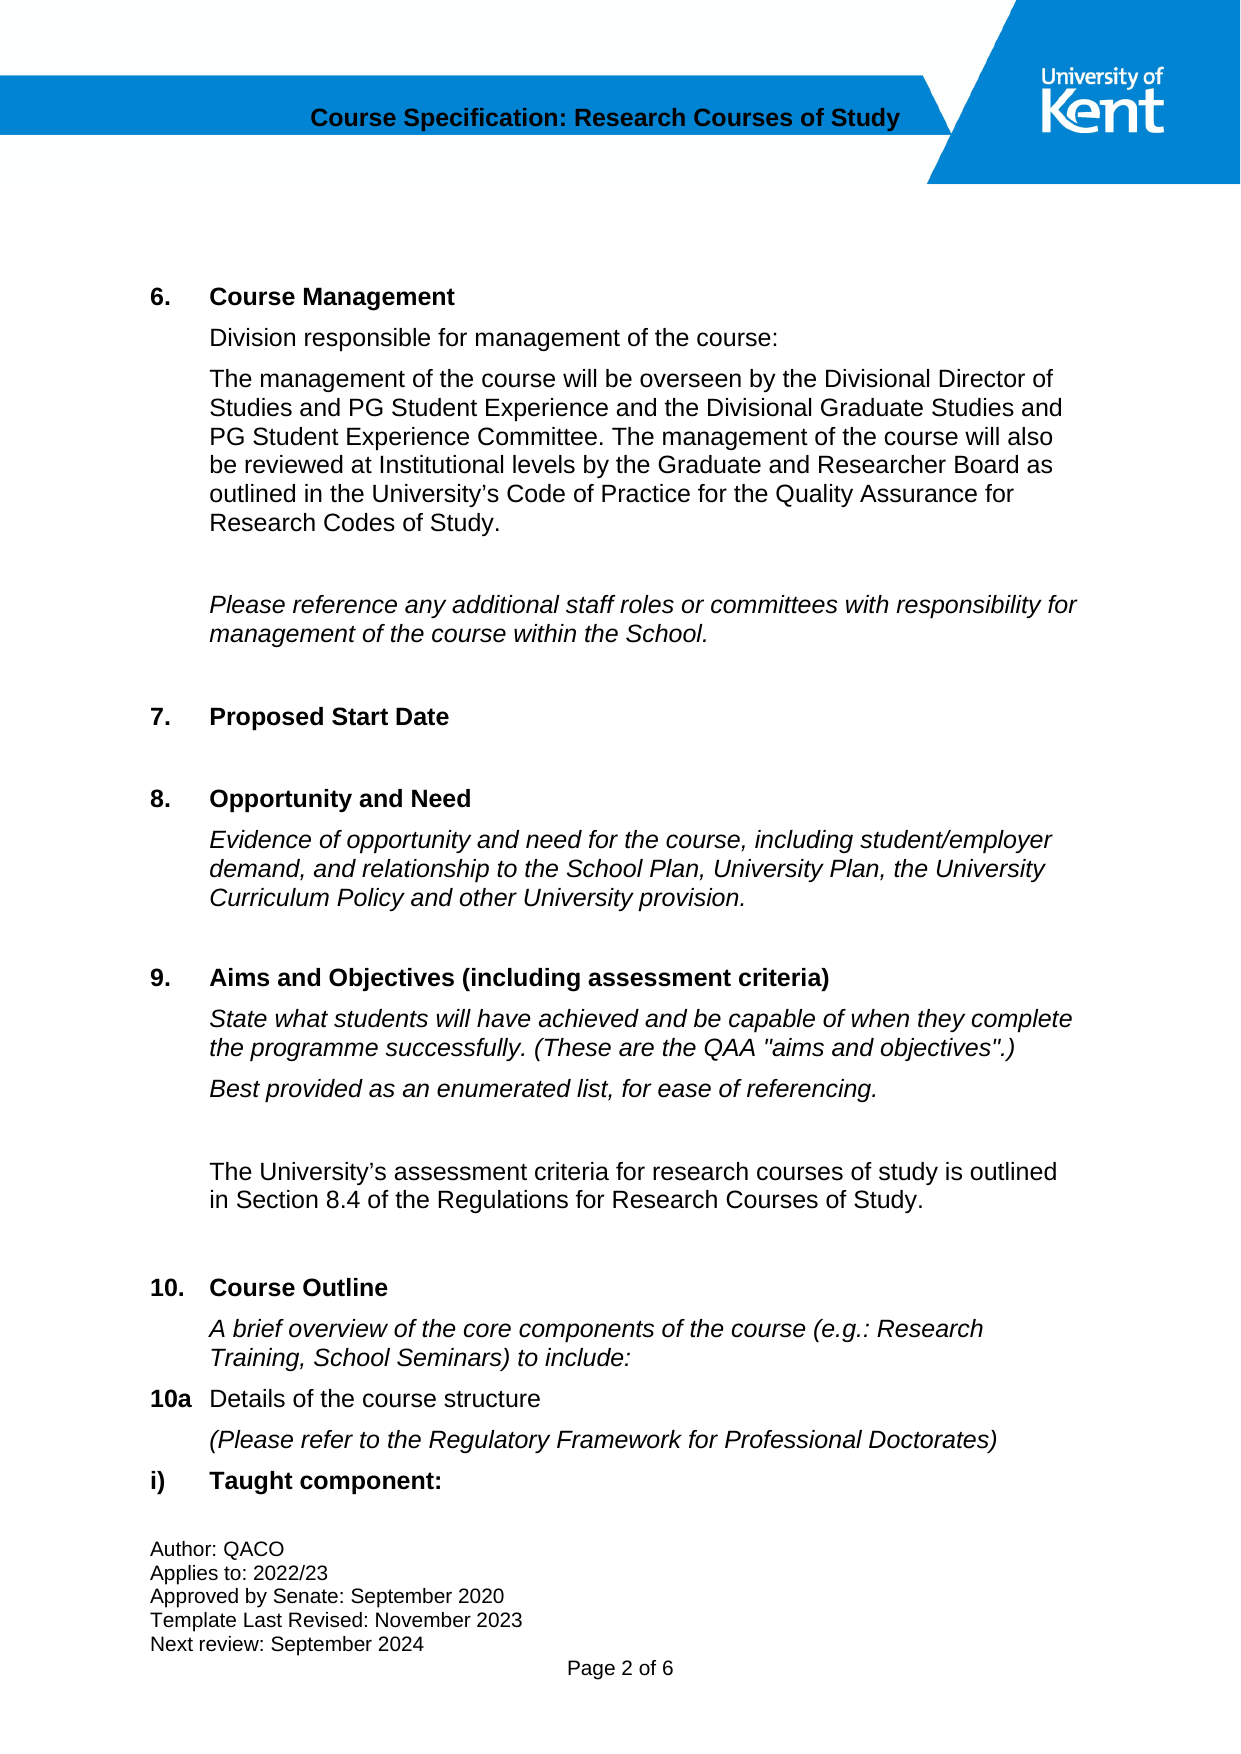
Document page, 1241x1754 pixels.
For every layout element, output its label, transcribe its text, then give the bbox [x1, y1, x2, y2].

subtitle Proposed Start Date [150, 701, 1090, 730]
subtitle Course Outline [150, 1273, 1090, 1301]
text Please reference any additional staff roles or committees with responsibility for management of the course within the School. [150, 590, 1080, 648]
text The management of the course will be overseen by the Divisional Director of Studies and PG Student Experience and the Divisional Graduate Studies and PG Student Experience Committee. The management of the course will also be reviewed at Institutional levels by the Graduate and Researcher Board as outlined in the University’s Code of Practice for the Quality Assurance for Research Codes of Study. [150, 364, 1080, 536]
subtitle Course Management [150, 281, 1090, 310]
text State what students will have achieved and be capable of when they complete the programme successfully. (These are the QAA "aims and objectives".) [150, 1004, 1080, 1062]
text (Please refer to the Regulatory Framework for Professional Doctorates) [150, 1425, 1080, 1454]
picture [0, 0, 1241, 185]
text A brief overview of the core components of the course (e.g.: Research Training, School Seminars) to include: [150, 1314, 1080, 1371]
text Evidence of opportunity and need for the course, including student/employer demand, and relationship to the School Plan, University Plan, the University Curriculum Policy and other University provision. [150, 825, 1080, 911]
text The University’s assessment criteria for research courses of study is outlined in Section 8.4 of the Regulations for Research Courses of Study. [150, 1157, 1080, 1214]
text Best provided as an enumerated list, for ease of referencing. [150, 1074, 1080, 1103]
text 10a Details of the course structure [150, 1384, 1080, 1413]
subtitle Aims and Objectives (including assessment criteria) [150, 963, 1090, 992]
text Division responsible for management of the course: [134, 323, 1080, 351]
list Taught component: [150, 1466, 1080, 1495]
subtitle Opportunity and Need [150, 784, 1090, 813]
